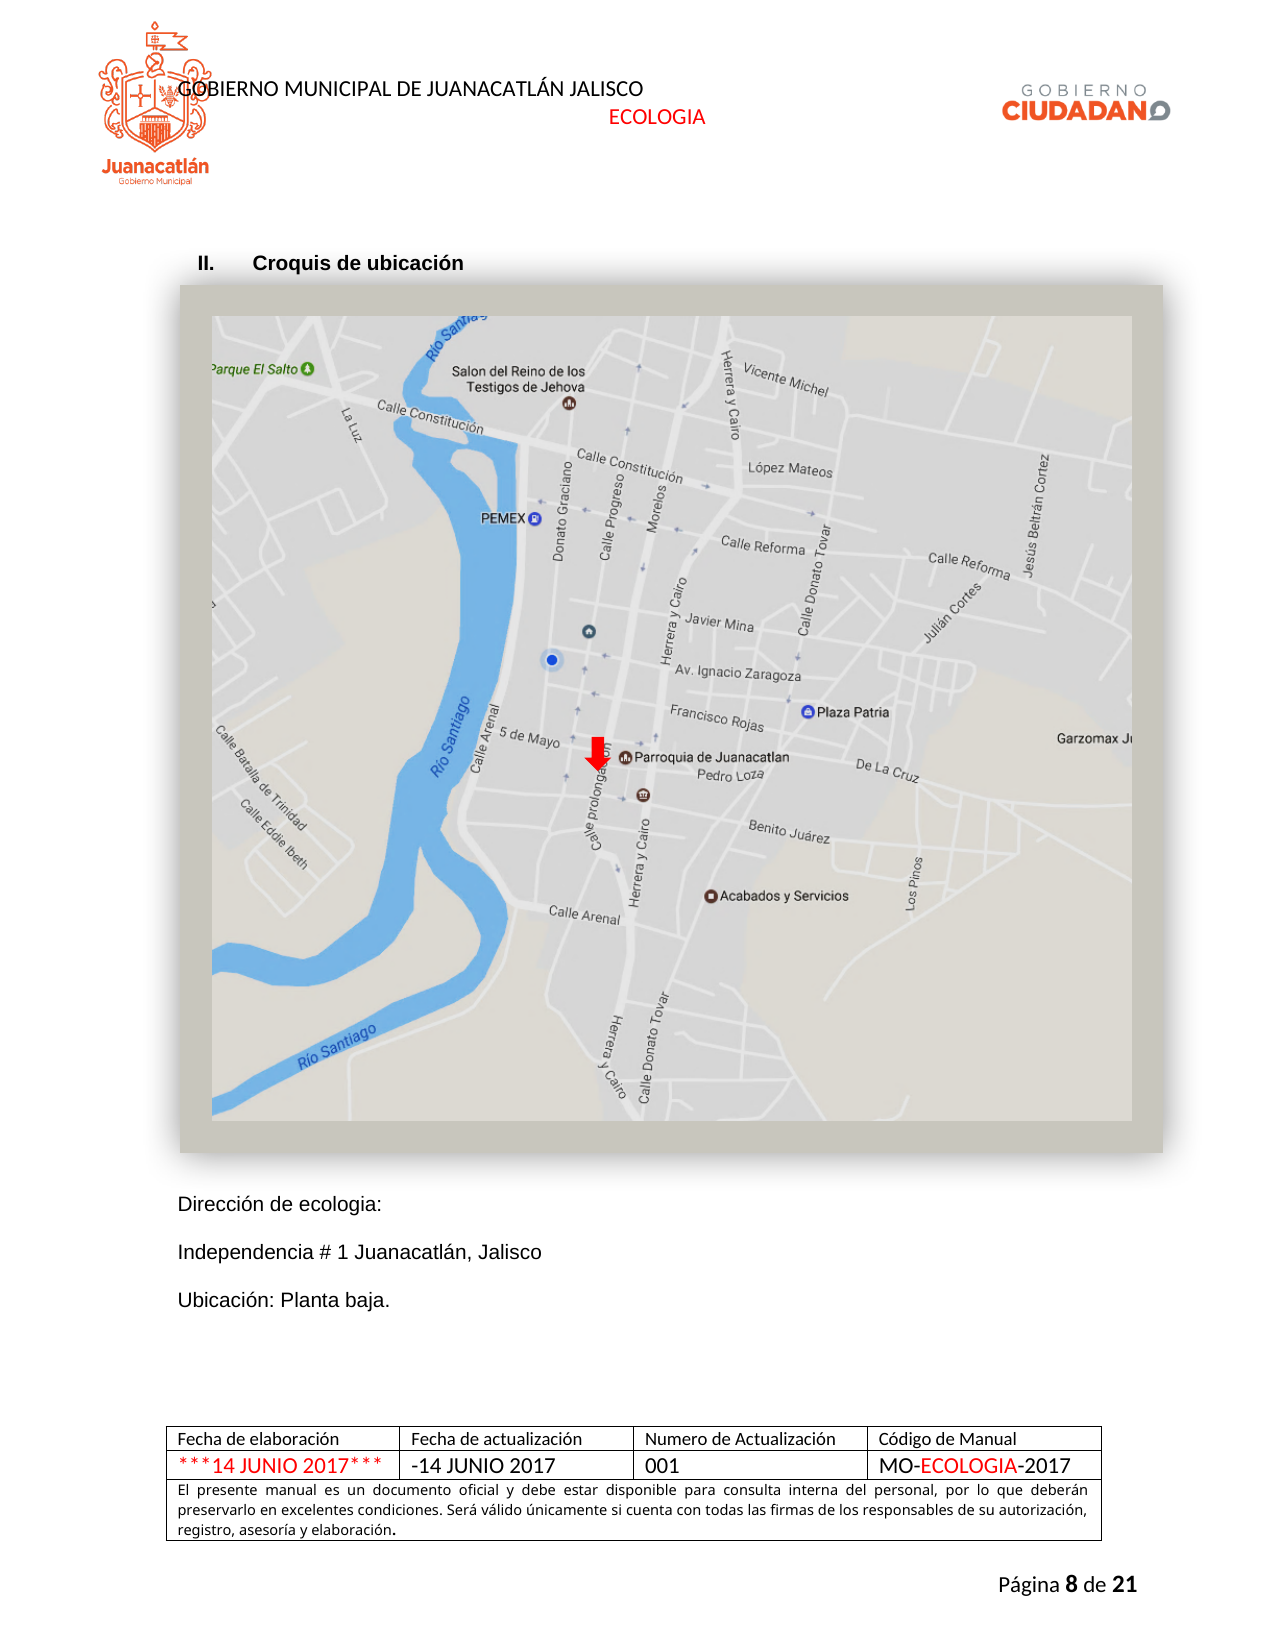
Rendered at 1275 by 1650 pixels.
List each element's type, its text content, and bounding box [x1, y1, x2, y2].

text Independencia # 1 Juanacatlán, Jalisco [177, 1240, 1137, 1264]
text Dirección de ecologia: [177, 1191, 1137, 1215]
text Ubicación: Planta baja. [133, 1288, 1137, 1312]
picture [212, 316, 1132, 1121]
picture [995, 66, 1178, 143]
picture [60, 12, 242, 202]
